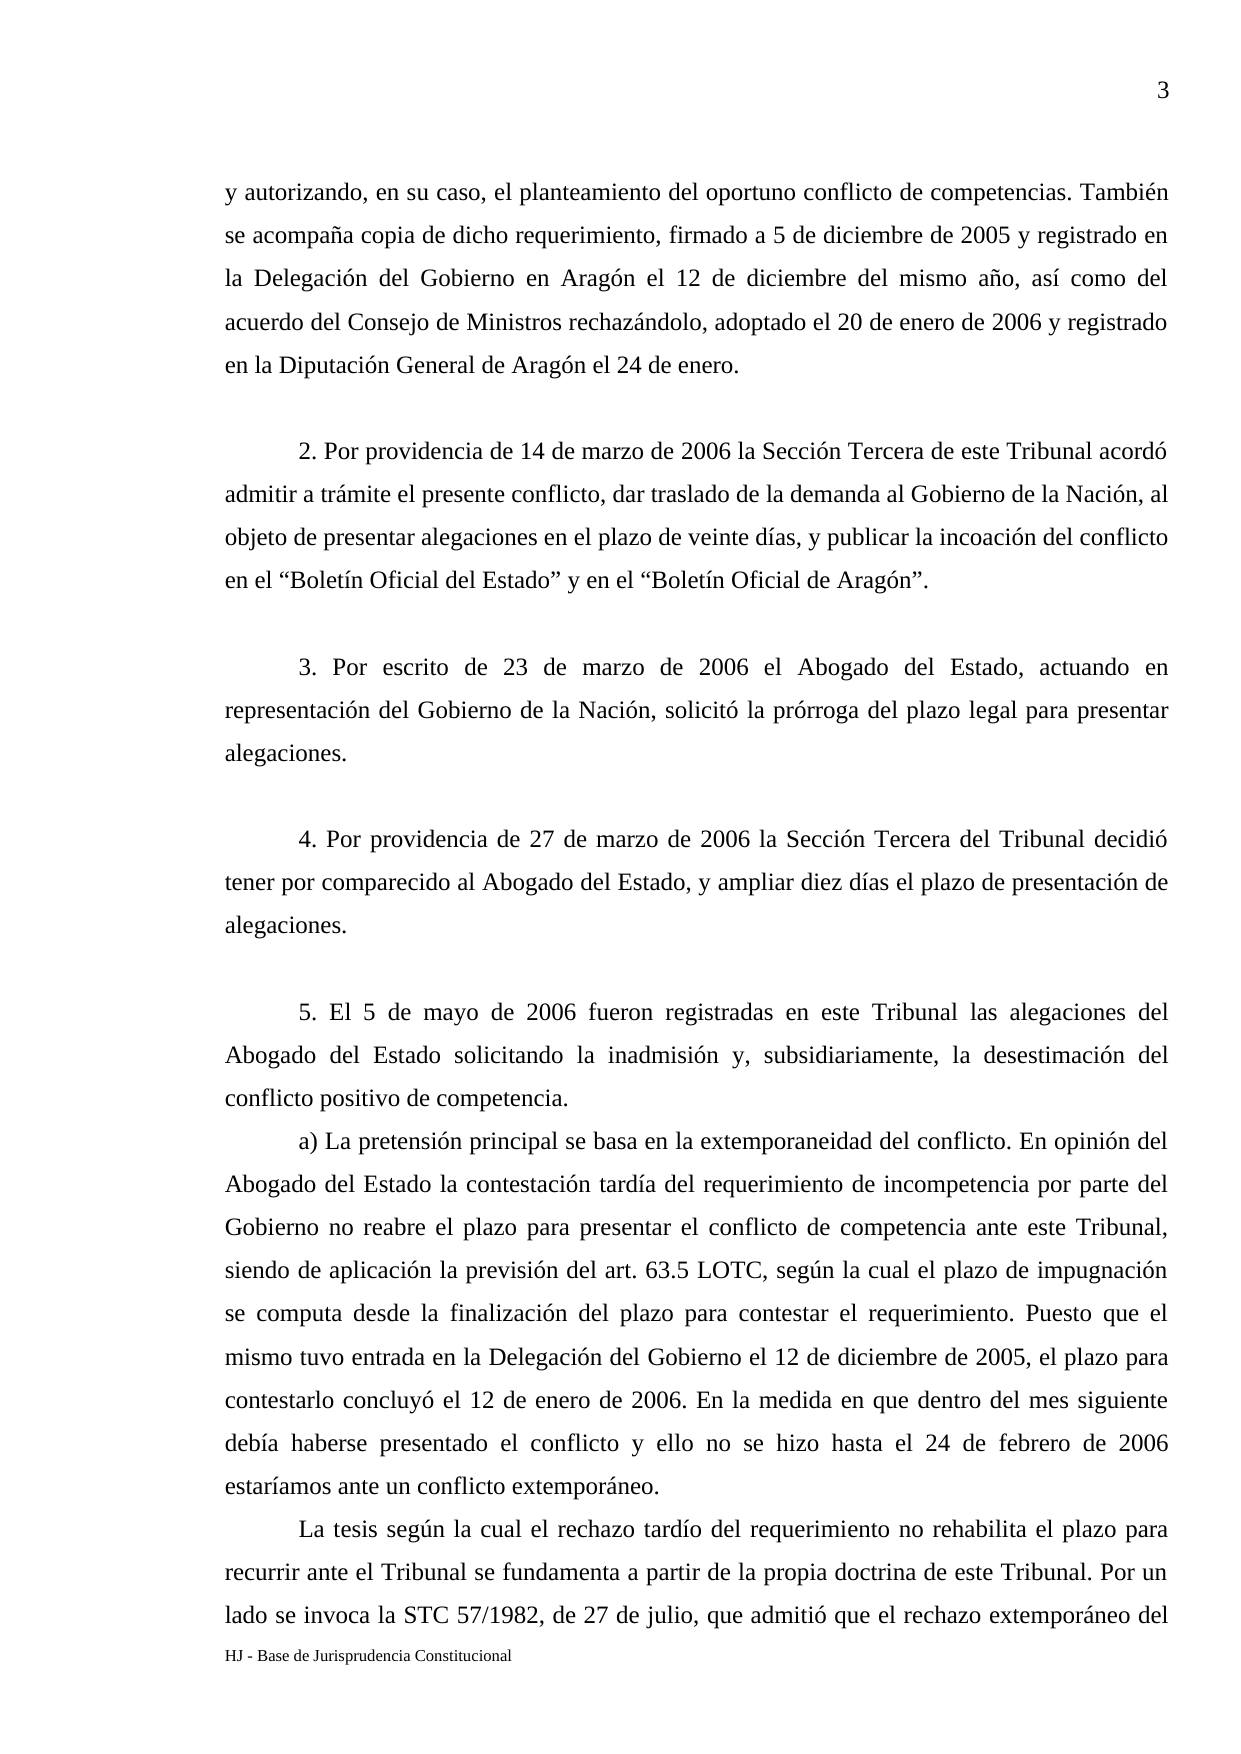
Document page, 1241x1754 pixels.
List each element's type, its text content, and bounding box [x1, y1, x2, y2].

text 2. Por providencia de 14 de marzo de 2006 la Sección Tercera de este Tribunal acordó admitir a trámite el presente conflicto, dar traslado de la demanda al Gobierno de la Nación, al objeto de presentar alegaciones en el plazo de veinte días, y publicar la incoación del conflicto en el “Boletín Oficial del Estado” y en el “Boletín Oficial de Aragón”. [224, 436, 1169, 594]
text 5. El 5 de mayo de 2006 fueron registradas en este Tribunal las alegaciones del Abogado del Estado solicitando la inadmisión y, subsidiariamente, la desestimación del conflicto positivo de competencia. [224, 997, 1169, 1112]
text a) La pretensión principal se basa en la extemporaneidad del conflicto. En opinión del Abogado del Estado la contestación tardía del requerimiento de incompetencia por parte del Gobierno no reabre el plazo para presentar el conflicto de competencia ante este Tribunal, siendo de aplicación la previsión del art. 63.5 LOTC, según la cual el plazo de impugnación se computa desde la finalización del plazo para contestar el requerimiento. Puesto que el mismo tuvo entrada en la Delegación del Gobierno el 12 de diciembre de 2005, el plazo para contestarlo concluyó el 12 de enero de 2006. En la medida en que dentro del mes siguiente debía haberse presentado el conflicto y ello no se hizo hasta el 24 de febrero de 2006 estaríamos ante un conflicto extemporáneo. [224, 1126, 1169, 1500]
text 4. Por providencia de 27 de marzo de 2006 la Sección Tercera del Tribunal decidió tener por comparecido al Abogado del Estado, y ampliar diez días el plazo de presentación de alegaciones. [224, 824, 1169, 939]
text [224, 177, 1169, 378]
text 3. Por escrito de 23 de marzo de 2006 el Abogado del Estado, actuando en representación del Gobierno de la Nación, solicitó la prórroga del plazo legal para presentar alegaciones. [224, 652, 1169, 767]
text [224, 1514, 1169, 1629]
